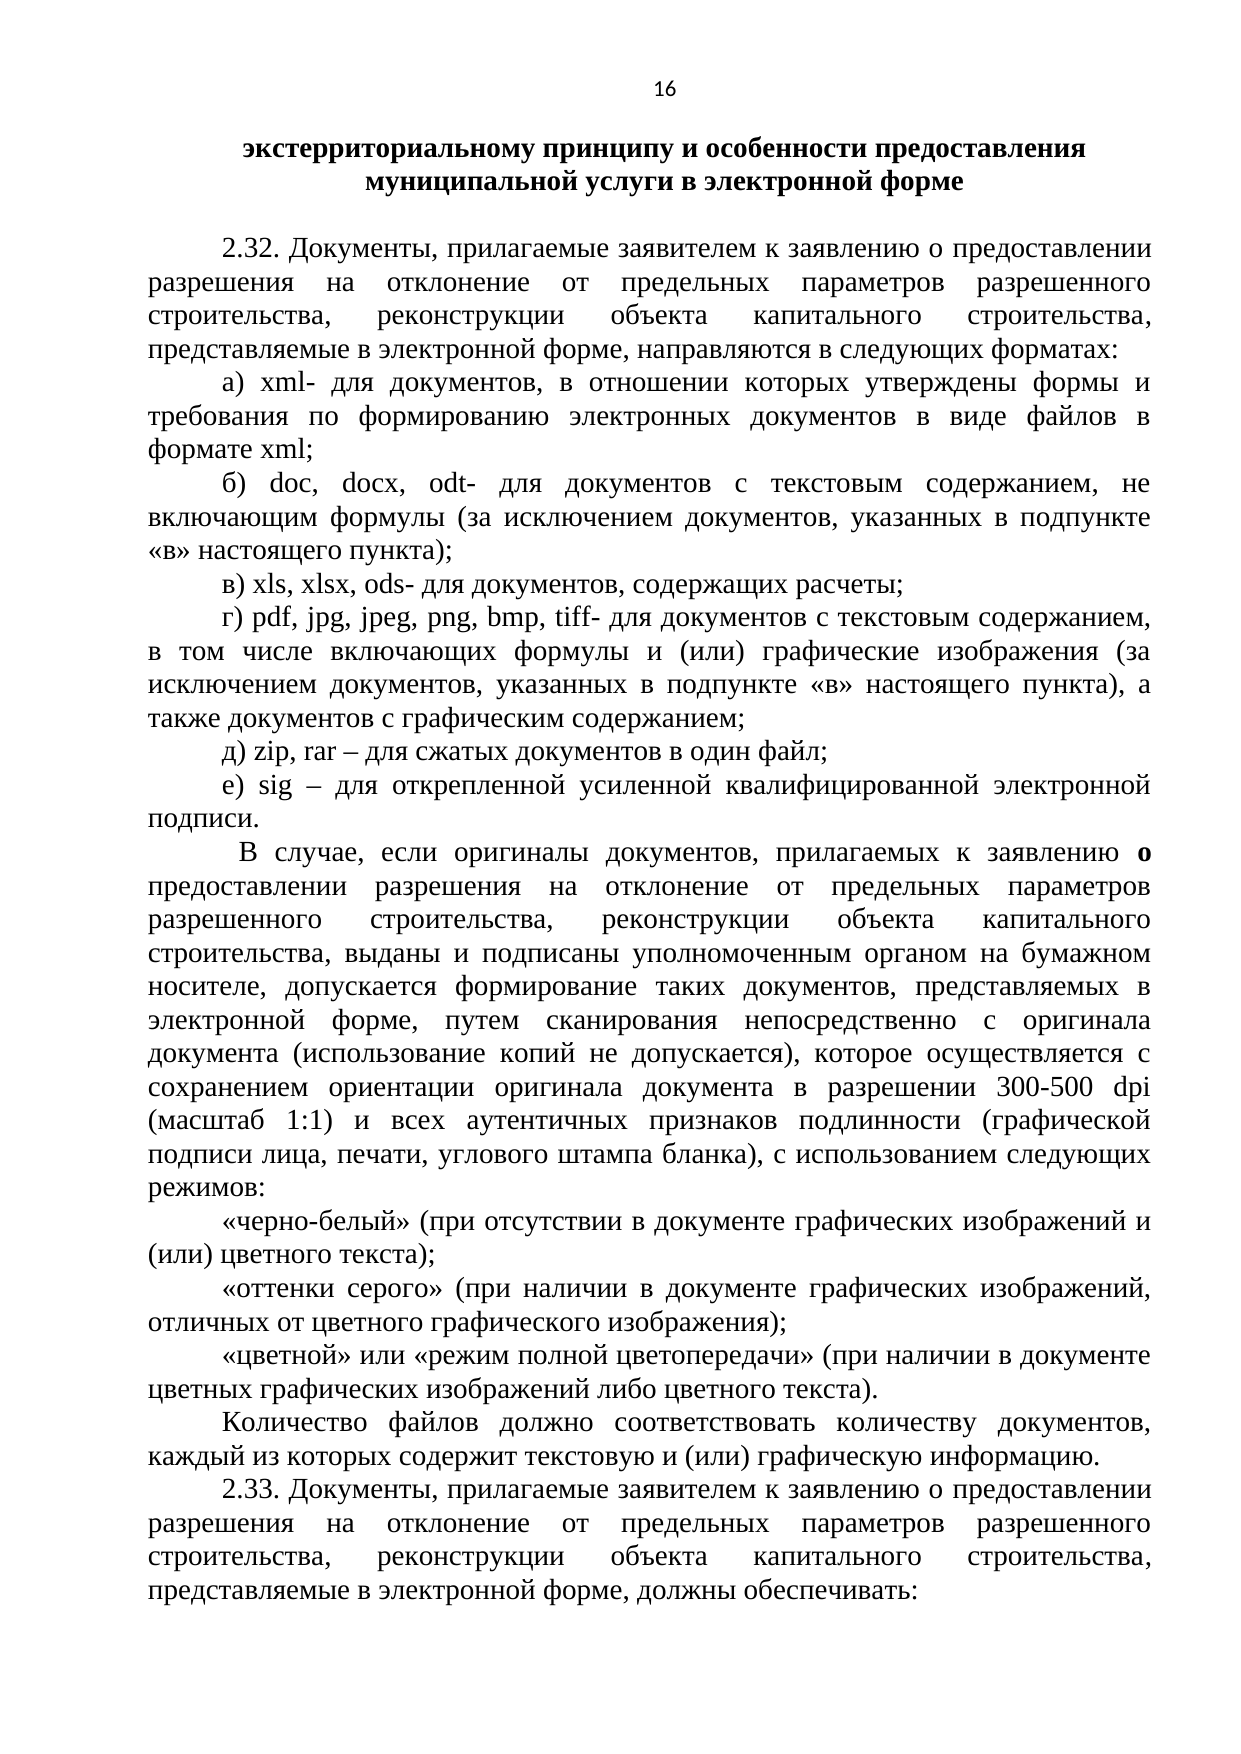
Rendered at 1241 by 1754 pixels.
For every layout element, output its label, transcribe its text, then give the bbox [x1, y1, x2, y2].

text г) pdf, jpg, jpeg, png, bmp, tiff- для документов с текстовым содержанием, в том числе включающих формулы и (или) графические изображения (за исключением документов, указанных в подпункте «в» настоящего пункта), а также документов с графическим содержанием; [148, 599, 1152, 733]
text Количество файлов должно соответствовать количеству документов, каждый из которых содержит текстовую и (или) графическую информацию. [148, 1404, 1152, 1471]
text 2.33. Документы, прилагаемые заявителем к заявлению о предоставлении разрешения на отклонение от предельных параметров разрешенного строительства, реконструкции объекта капитального строительства, представляемые в электронной форме, должны обеспечивать: [148, 1471, 1152, 1606]
text «оттенки серого» (при наличии в документе графических изображений, отличных от цветного графического изображения); [148, 1270, 1152, 1337]
text в) xls, xlsx, ods- для документов, содержащих расчеты; [148, 566, 1152, 599]
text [177, 130, 1152, 197]
text В случае, если оригиналы документов, прилагаемых к заявлению о предоставлении разрешения на отклонение от предельных параметров разрешенного строительства, реконструкции объекта капитального строительства, выданы и подписаны уполномоченным органом на бумажном носителе, допускается формирование таких документов, представляемых в электронной форме, путем сканирования непосредственно с оригинала документа (использование копий не допускается), которое осуществляется с сохранением ориентации оригинала документа в разрешении 300-500 dpi (масштаб 1:1) и всех аутентичных признаков подлинности (графической подписи лица, печати, углового штампа бланка), с использованием следующих режимов: [148, 834, 1152, 1203]
text «черно-белый» (при отсутствии в документе графических изображений и (или) цветного текста); [148, 1203, 1152, 1270]
text «цветной» или «режим полной цветопередачи» (при наличии в документе цветных графических изображений либо цветного текста). [148, 1337, 1152, 1404]
text е) sig – для открепленной усиленной квалифицированной электронной подписи. [148, 767, 1152, 834]
text 2.32. Документы, прилагаемые заявителем к заявлению о предоставлении разрешения на отклонение от предельных параметров разрешенного строительства, реконструкции объекта капитального строительства, представляемые в электронной форме, направляются в следующих форматах: [148, 230, 1152, 364]
text д) zip, rar – для сжатых документов в один файл; [148, 733, 1152, 767]
text б) doc, docx, odt- для документов с текстовым содержанием, не включающим формулы (за исключением документов, указанных в подпункте «в» настоящего пункта); [148, 465, 1152, 566]
text а) xml- для документов, в отношении которых утверждены формы и требования по формированию электронных документов в виде файлов в формате xml; [148, 364, 1152, 465]
